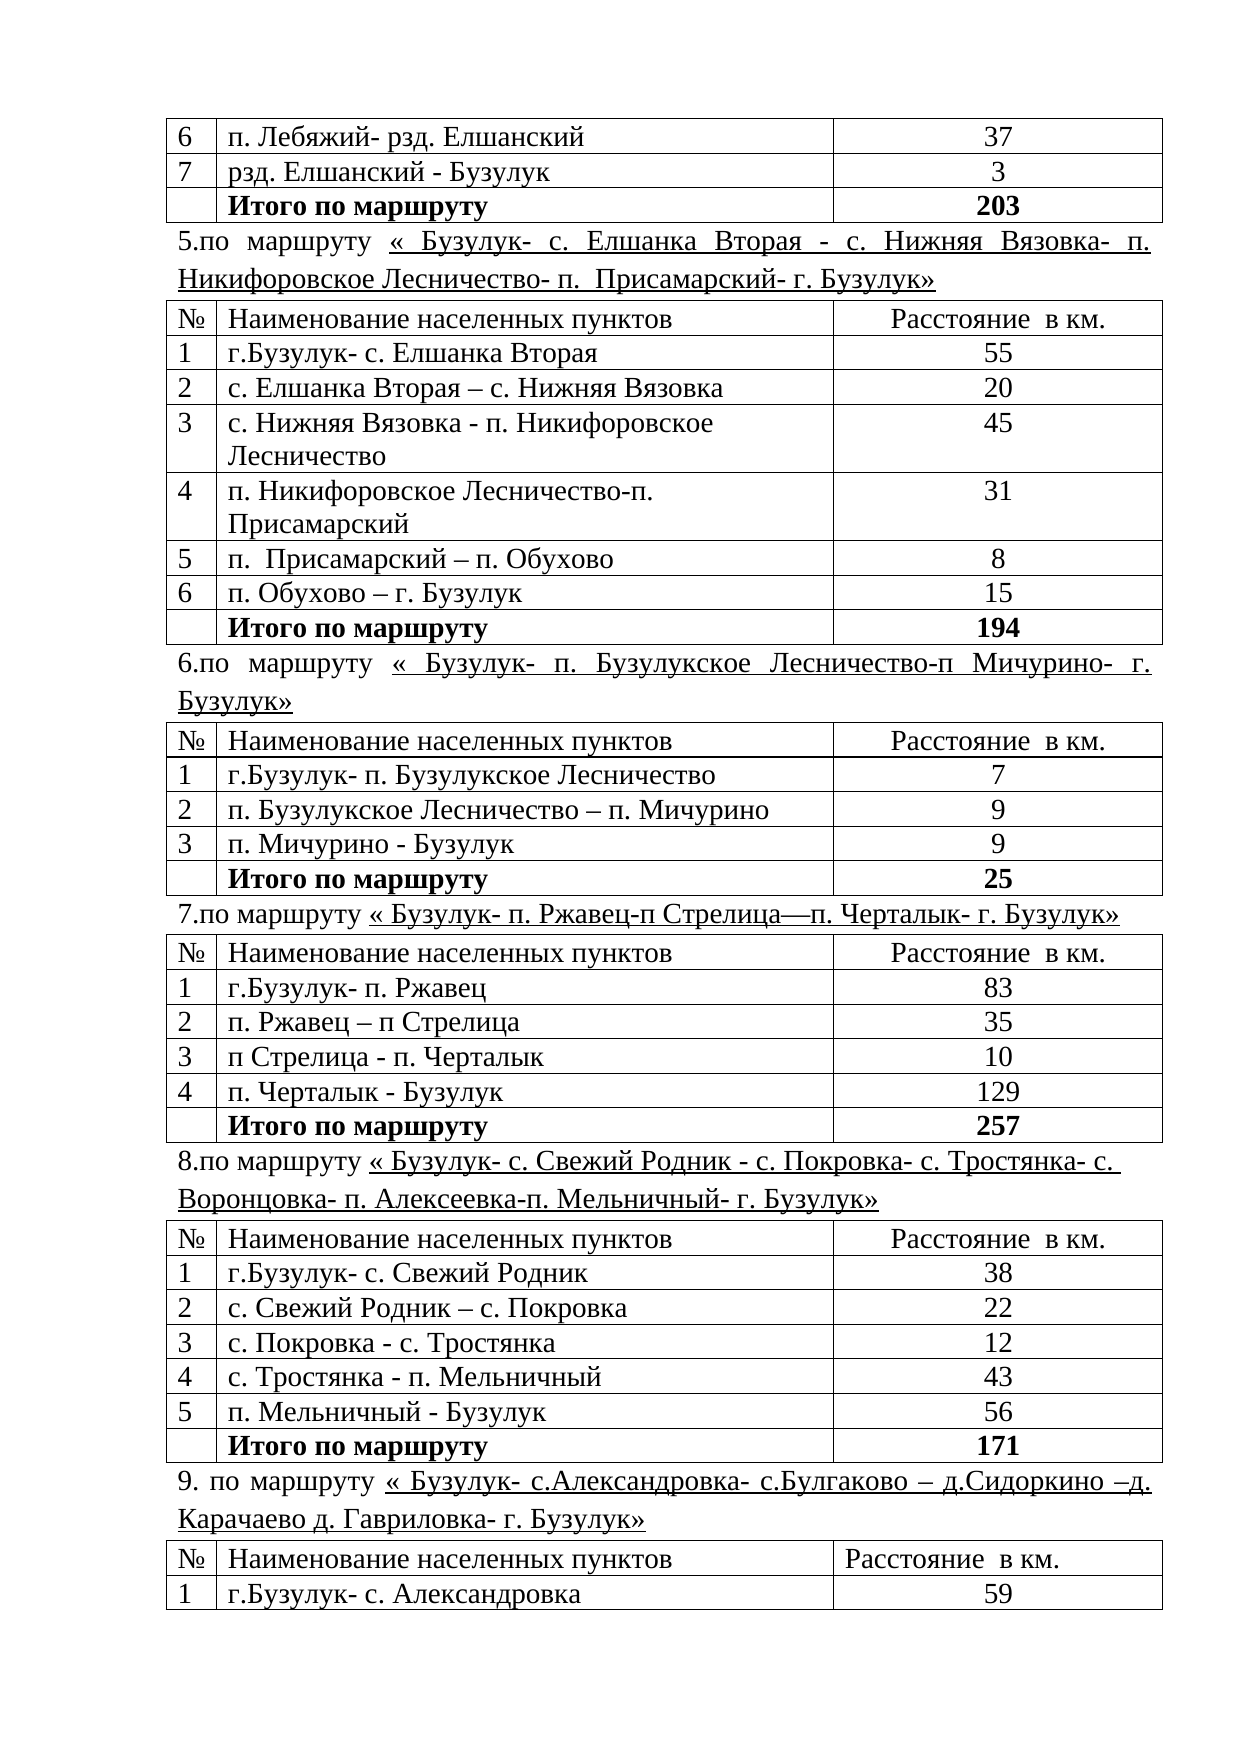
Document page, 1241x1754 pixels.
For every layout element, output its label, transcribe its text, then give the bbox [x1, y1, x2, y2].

table_cell [167, 1108, 216, 1142]
table_cell п. Ржавец – п Стрелица [217, 1005, 833, 1038]
table_cell 3 [167, 827, 216, 860]
table_cell 6 [167, 576, 216, 609]
table_cell г.Бузулук- п. Бузулукское Лесничество [217, 758, 833, 791]
table_cell 4 [167, 1074, 216, 1107]
table_cell г.Бузулук- с. Свежий Родник [217, 1256, 833, 1289]
table_cell 4 [167, 473, 216, 540]
table_cell п. Присамарский – п. Обухово [217, 541, 833, 574]
table_cell 56 [834, 1394, 1162, 1427]
table_header Наименование населенных пунктов [217, 935, 833, 969]
table_cell п. Мельничный - Бузулук [217, 1394, 833, 1427]
table_cell п. Никифоровское Лесничество-п. Присамарский [217, 473, 833, 540]
table_header Расстояние в км. [834, 935, 1162, 969]
text 9. по маршруту « Бузулук- с.Александровка- с.Булгаково – д.Сидоркино –д. Карачаево д. Гавриловка- г. Бузулук» [177, 1463, 1152, 1535]
table_cell 5 [167, 541, 216, 574]
table_cell 45 [834, 405, 1162, 472]
table_cell 10 [834, 1039, 1162, 1073]
table_header № [167, 301, 216, 334]
table_header Расстояние в км. [834, 1221, 1162, 1254]
table_cell 35 [834, 1005, 1162, 1038]
table_cell 5 [167, 1394, 216, 1427]
table_cell Итого по маршруту [217, 610, 833, 644]
table_cell г.Бузулук- с. Александровка [217, 1576, 833, 1609]
table_header № [167, 935, 216, 969]
table_cell 22 [834, 1290, 1162, 1324]
table_cell 15 [834, 576, 1162, 609]
table_header № [167, 723, 216, 756]
table_cell рзд. Елшанский - Бузулук [217, 154, 833, 187]
table_cell [167, 861, 216, 895]
table_cell 6 [167, 119, 216, 153]
table_cell 3 [167, 405, 216, 472]
table_cell Итого по маршруту [217, 188, 833, 222]
table_header Расстояние в км. [834, 1541, 1162, 1575]
table_cell 3 [167, 1039, 216, 1073]
table_cell 59 [834, 1576, 1162, 1609]
table_cell п. Черталык - Бузулук [217, 1074, 833, 1107]
table_cell 37 [834, 119, 1162, 153]
table_cell 7 [834, 758, 1162, 791]
table_cell 43 [834, 1359, 1162, 1393]
table_header № [167, 1541, 216, 1575]
table_cell 4 [167, 1359, 216, 1393]
table_cell п. Бузулукское Лесничество – п. Мичурино [217, 792, 833, 826]
table_cell 9 [834, 792, 1162, 826]
table_cell 1 [167, 336, 216, 369]
table_cell 20 [834, 370, 1162, 404]
table_header Расстояние в км. [834, 301, 1162, 334]
table_cell п. Обухово – г. Бузулук [217, 576, 833, 609]
table_cell 171 [834, 1429, 1162, 1462]
table_cell Итого по маршруту [217, 1429, 833, 1462]
table_cell с. Свежий Родник – с. Покровка [217, 1290, 833, 1324]
table_cell п Стрелица - п. Черталык [217, 1039, 833, 1073]
table_cell 12 [834, 1325, 1162, 1358]
table_cell 83 [834, 970, 1162, 1003]
table_cell 3 [167, 1325, 216, 1358]
table_cell с. Покровка - с. Тростянка [217, 1325, 833, 1358]
text 8.по маршруту « Бузулук- с. Свежий Родник - с. Покровка- с. Тростянка- с. Воронцовка- п. Алексеевка-п. Мельничный- г. Бузулук» [177, 1143, 1152, 1215]
table_cell [167, 1429, 216, 1462]
table_cell 1 [167, 1256, 216, 1289]
table_cell п. Лебяжий- рзд. Елшанский [217, 119, 833, 153]
table_cell г.Бузулук- с. Елшанка Вторая [217, 336, 833, 369]
text 7.по маршруту « Бузулук- п. Ржавец-п Стрелица—п. Черталык- г. Бузулук» [177, 896, 1152, 929]
table_cell Итого по маршруту [217, 861, 833, 895]
table_cell 2 [167, 792, 216, 826]
table_header № [167, 1221, 216, 1254]
table_header Наименование населенных пунктов [217, 1221, 833, 1254]
table_cell 38 [834, 1256, 1162, 1289]
table_cell 31 [834, 473, 1162, 540]
table_cell с. Тростянка - п. Мельничный [217, 1359, 833, 1393]
table_cell Итого по маршруту [217, 1108, 833, 1142]
table_cell п. Мичурино - Бузулук [217, 827, 833, 860]
table_cell 55 [834, 336, 1162, 369]
text 6.по маршруту « Бузулук- п. Бузулукское Лесничество-п Мичурино- г. Бузулук» [177, 645, 1152, 717]
table_cell г.Бузулук- п. Ржавец [217, 970, 833, 1003]
table_cell 1 [167, 758, 216, 791]
table_cell 129 [834, 1074, 1162, 1107]
text 5.по маршруту « Бузулук- с. Елшанка Вторая - с. Нижняя Вязовка- п. Никифоровское Лесничество- п. Присамарский- г. Бузулук» [177, 223, 1152, 295]
table_cell 7 [167, 154, 216, 187]
table_cell 8 [834, 541, 1162, 574]
table_cell 194 [834, 610, 1162, 644]
table_cell 257 [834, 1108, 1162, 1142]
table_header Наименование населенных пунктов [217, 301, 833, 334]
table_cell [167, 610, 216, 644]
table_header Расстояние в км. [834, 723, 1162, 756]
table_cell 2 [167, 1005, 216, 1038]
table_cell 9 [834, 827, 1162, 860]
table_cell 1 [167, 970, 216, 1003]
table_cell 1 [167, 1576, 216, 1609]
table_cell с. Нижняя Вязовка - п. Никифоровское Лесничество [217, 405, 833, 472]
table_cell 203 [834, 188, 1162, 222]
table_cell 2 [167, 370, 216, 404]
table_header Наименование населенных пунктов [217, 723, 833, 756]
table_cell [167, 188, 216, 222]
table_cell 25 [834, 861, 1162, 895]
table_cell с. Елшанка Вторая – с. Нижняя Вязовка [217, 370, 833, 404]
table_cell 3 [834, 154, 1162, 187]
table_header Наименование населенных пунктов [217, 1541, 833, 1575]
table_cell 2 [167, 1290, 216, 1324]
